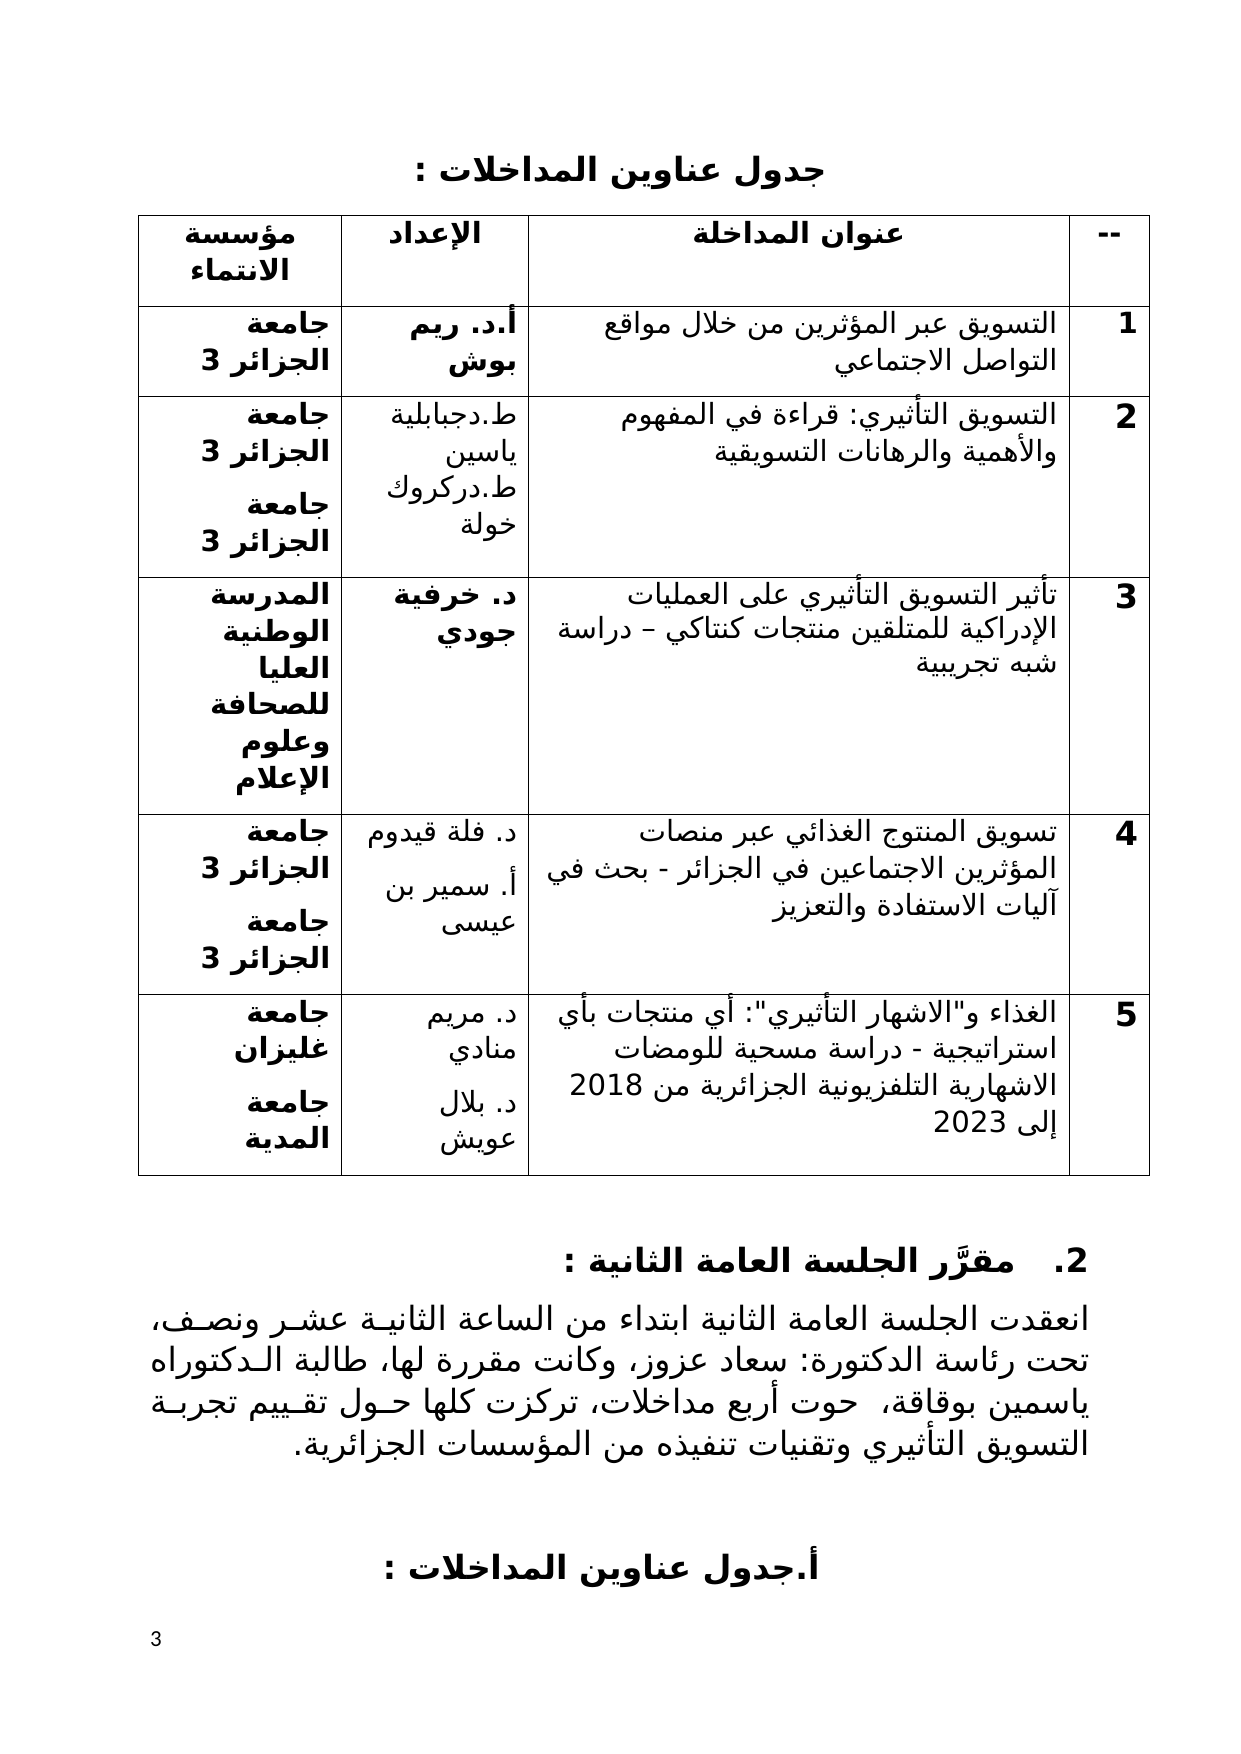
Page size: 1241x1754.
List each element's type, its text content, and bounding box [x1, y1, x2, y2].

table_cell الغذاء و"الاشهار التأثيري": أي منتجات بأي استراتيجية - دراسة مسحية للومضات الاشهارية التلفزيونية الجزائرية من 2018 إلى 2023 [529, 995, 1069, 1174]
table_cell 2 [1070, 397, 1149, 577]
table_cell جامعة الجزائر 3 [139, 307, 341, 396]
table_cell 1 [1070, 307, 1149, 396]
table_cell التسويق عبر المؤثرين من خلال مواقع التواصل الاجتماعي [529, 307, 1069, 396]
table_cell أ.د. ريم بوش [342, 307, 528, 396]
table_cell تأثير التسويق التأثيري على العمليات الإدراكية للمتلقين منتجات كنتاكي – دراسة شبه تجريبية [529, 578, 1069, 814]
table_header مؤسسة الانتماء [139, 216, 341, 306]
table_cell جامعة الجزائر 3 جامعة الجزائر 3 [139, 815, 341, 994]
table_cell د. فلة قيدوم أ. سمير بن عيسى [342, 815, 528, 994]
table_cell 5 [1070, 995, 1149, 1174]
table_cell المدرسة الوطنية العليا للصحافة وعلوم الإعلام [139, 578, 341, 814]
table_cell ط.دجبابلية ياسين ط.دركروك خولة [342, 397, 528, 577]
table_cell التسويق التأثيري: قراءة في المفهوم والأهمية والرهانات التسويقية [529, 397, 1069, 577]
list مقرَّر الجلسة العامة الثانية : [150, 1241, 1053, 1280]
text جدول عناوين المداخلات : [150, 150, 1090, 189]
table_cell جامعة الجزائر 3 جامعة الجزائر 3 [139, 397, 341, 577]
text انعقدت الجلسة العامة الثانية ابتداء من الساعة الثانية عشر ونصف، تحت رئاسة الدكتورة: سعاد عزوز، وكانت مقررة لها، طالبة الدكتوراه ياسمين بوقاقة، حوت أربع مداخلات، تركزت كلها حول تقييم تجربة التسويق التأثيري وتقنيات تنفيذه من المؤسسات الجزائرية. [150, 1299, 1090, 1463]
text أ.جدول عناوين المداخلات : [150, 1549, 1053, 1588]
table_cell د. مريم منادي د. بلال عويش [342, 995, 528, 1174]
table_cell تسويق المنتوج الغذائي عبر منصات المؤثرين الاجتماعين في الجزائر - بحث في آليات الاستفادة والتعزيز [529, 815, 1069, 994]
table_cell 3 [1070, 578, 1149, 814]
table_cell د. خرفية جودي [342, 578, 528, 814]
table_cell جامعة غليزان جامعة المدية [139, 995, 341, 1174]
table_cell 4 [1070, 815, 1149, 994]
table_header عنوان المداخلة [529, 216, 1069, 306]
table_header الإعداد [342, 216, 528, 306]
table_header -- [1070, 216, 1149, 306]
